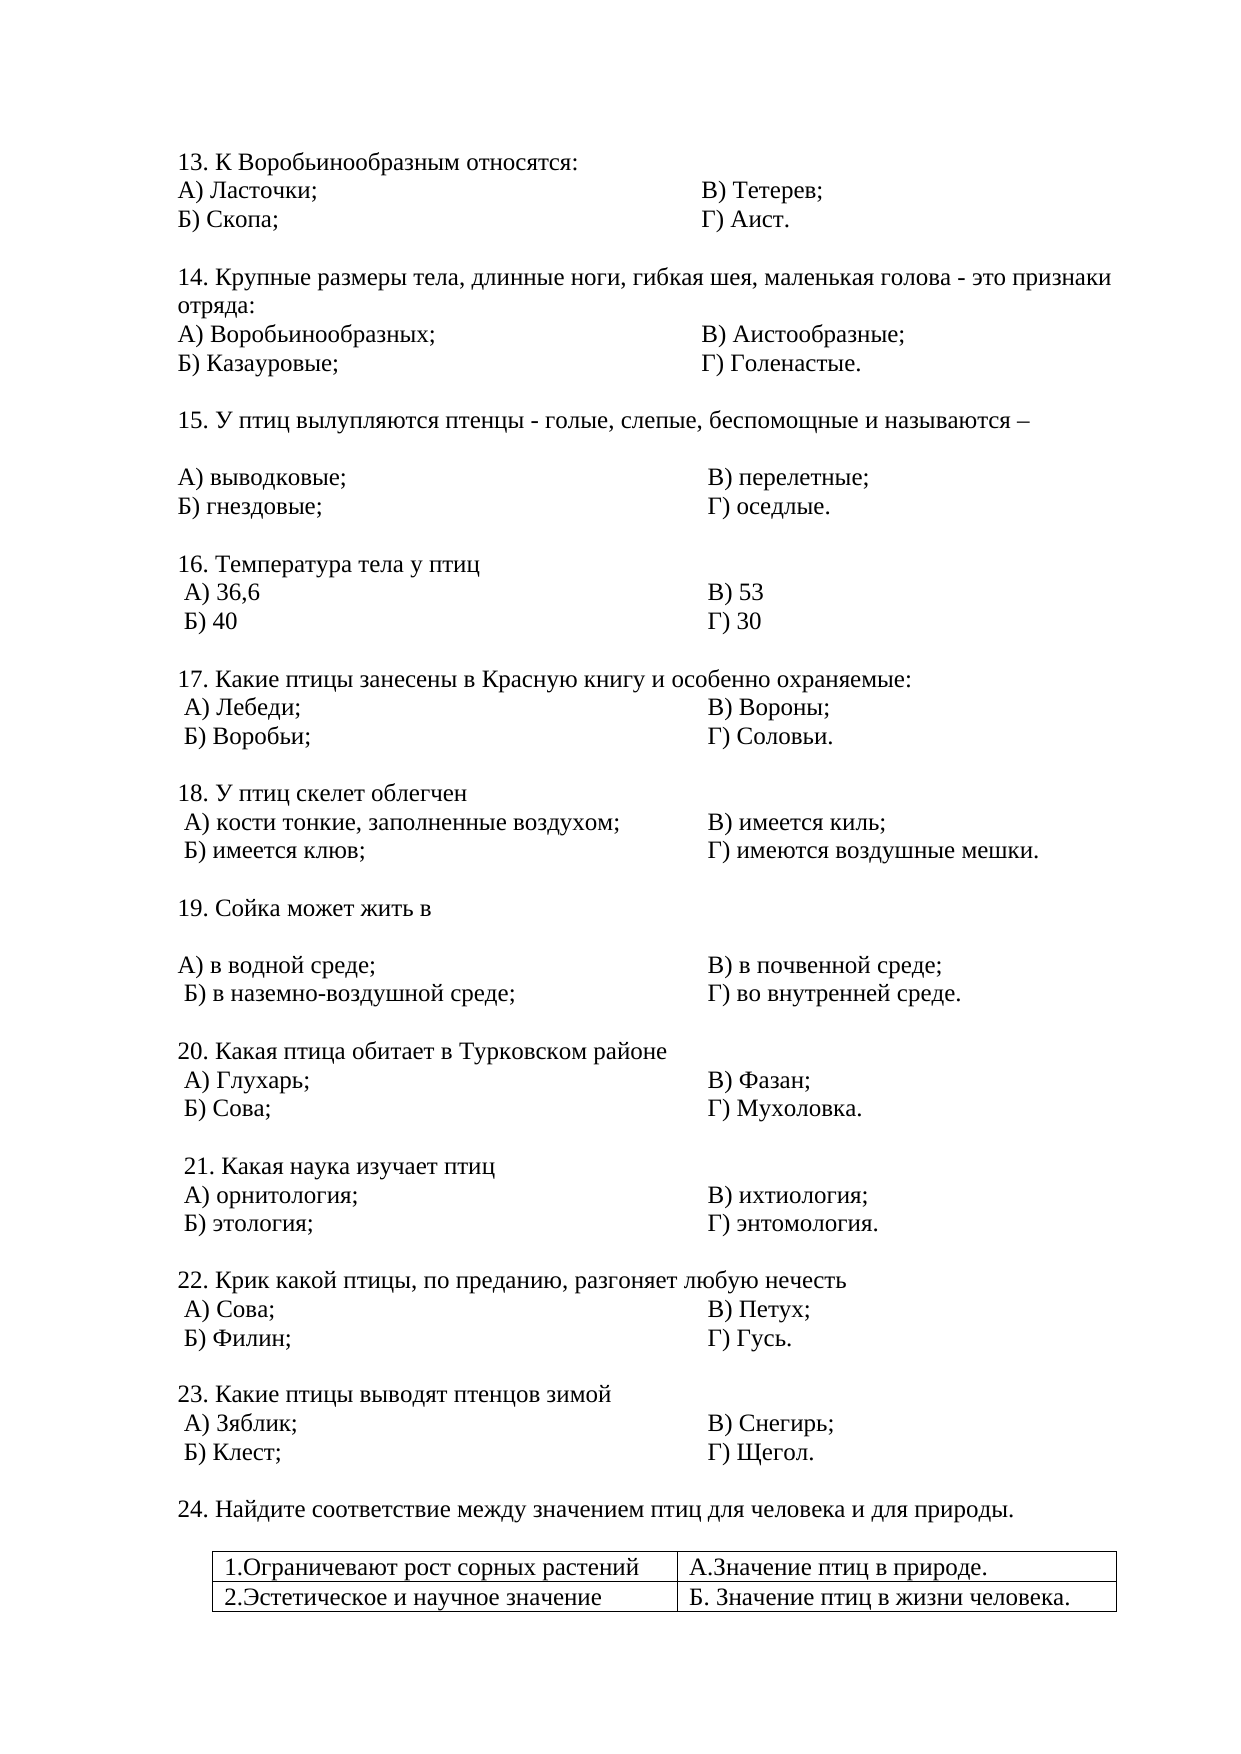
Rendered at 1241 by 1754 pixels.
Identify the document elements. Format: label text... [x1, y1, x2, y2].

text Б) Воробьи; [177, 721, 627, 750]
text А) 36,6 [177, 577, 627, 606]
text Б) Филин; [177, 1323, 627, 1351]
text 17. Какие птицы занесены в Красную книгу и особенно охраняемые: [177, 664, 1152, 692]
text 15. У птиц вылупляются птенцы - голые, слепые, беспомощные и называются – [177, 406, 1152, 434]
text Г) Щегол. [701, 1437, 1152, 1466]
text В) Вороны; [701, 692, 1152, 721]
text В) в почвенной среде; [701, 950, 1152, 978]
text Г) энтомология. [701, 1208, 1152, 1237]
text 22. Крик какой птицы, по преданию, разгоняет любую нечесть [177, 1265, 1152, 1294]
table_header 1.Ограничевают рост сорных растений [213, 1552, 677, 1581]
text А) в водной среде; [177, 950, 627, 978]
text А) Зяблик; [177, 1408, 627, 1437]
text А) Глухарь; [177, 1065, 627, 1093]
text Б) этология; [177, 1208, 627, 1237]
text 21. Какая наука изучает птиц [177, 1151, 1152, 1180]
text Б) Сова; [177, 1093, 627, 1122]
table_cell Б. Значение птиц в жизни человека. [678, 1582, 1116, 1611]
text А) кости тонкие, заполненные воздухом; [177, 807, 627, 835]
text Б) имеется клюв; [177, 835, 627, 864]
text Б) Скопа; [177, 204, 627, 233]
text В) Тетерев; [701, 176, 1152, 204]
text В) Петух; [701, 1294, 1152, 1323]
text А) Лебеди; [177, 692, 627, 721]
text Г) Аист. [701, 204, 1152, 233]
text Б) в наземно-воздушной среде; [177, 978, 627, 1007]
text 14. Крупные размеры тела, длинные ноги, гибкая шея, маленькая голова - это признаки [177, 262, 1152, 291]
text Г) Гусь. [701, 1323, 1152, 1351]
text В) имеется киль; [701, 807, 1152, 835]
text Г) Мухоловка. [701, 1093, 1152, 1122]
text В) Фазан; [701, 1065, 1152, 1093]
table_cell 2.Эстетическое и научное значение [213, 1582, 677, 1611]
text В) Снегирь; [701, 1408, 1152, 1437]
text 13. К Воробьинообразным относятся: [177, 147, 1152, 176]
text Б) 40 [177, 606, 627, 635]
text Г) имеются воздушные мешки. [701, 835, 1152, 864]
text В) 53 [701, 577, 1152, 606]
text А) орнитология; [177, 1180, 627, 1208]
text 20. Какая птица обитает в Турковском районе [177, 1036, 1152, 1065]
text 23. Какие птицы выводят птенцов зимой [177, 1379, 1152, 1408]
text В) Аистообразные; [701, 319, 1152, 348]
text В) перелетные; [701, 462, 1152, 491]
text отряда: [177, 291, 1152, 319]
text 16. Температура тела у птиц [177, 549, 1152, 577]
text Г) оседлые. [701, 491, 1152, 520]
text Г) во внутренней среде. [701, 978, 1152, 1007]
text 24. Найдите соответствие между значением птиц для человека и для природы. [177, 1494, 1152, 1522]
text А) Ласточки; [177, 176, 627, 204]
text Г) Голенастые. [701, 348, 1152, 377]
table_header А.Значение птиц в природе. [678, 1552, 1116, 1581]
text Б) гнездовые; [177, 491, 627, 520]
text 18. У птиц скелет облегчен [177, 778, 1152, 807]
text А) Воробьинообразных; [177, 319, 627, 348]
text В) ихтиология; [701, 1180, 1152, 1208]
text А) выводковые; [177, 462, 627, 491]
text Г) 30 [701, 606, 1152, 635]
text А) Сова; [177, 1294, 627, 1323]
text Г) Соловьи. [701, 721, 1152, 750]
text Б) Казауровые; [177, 348, 627, 377]
text Б) Клест; [177, 1437, 627, 1466]
text 19. Сойка может жить в [177, 893, 1152, 922]
